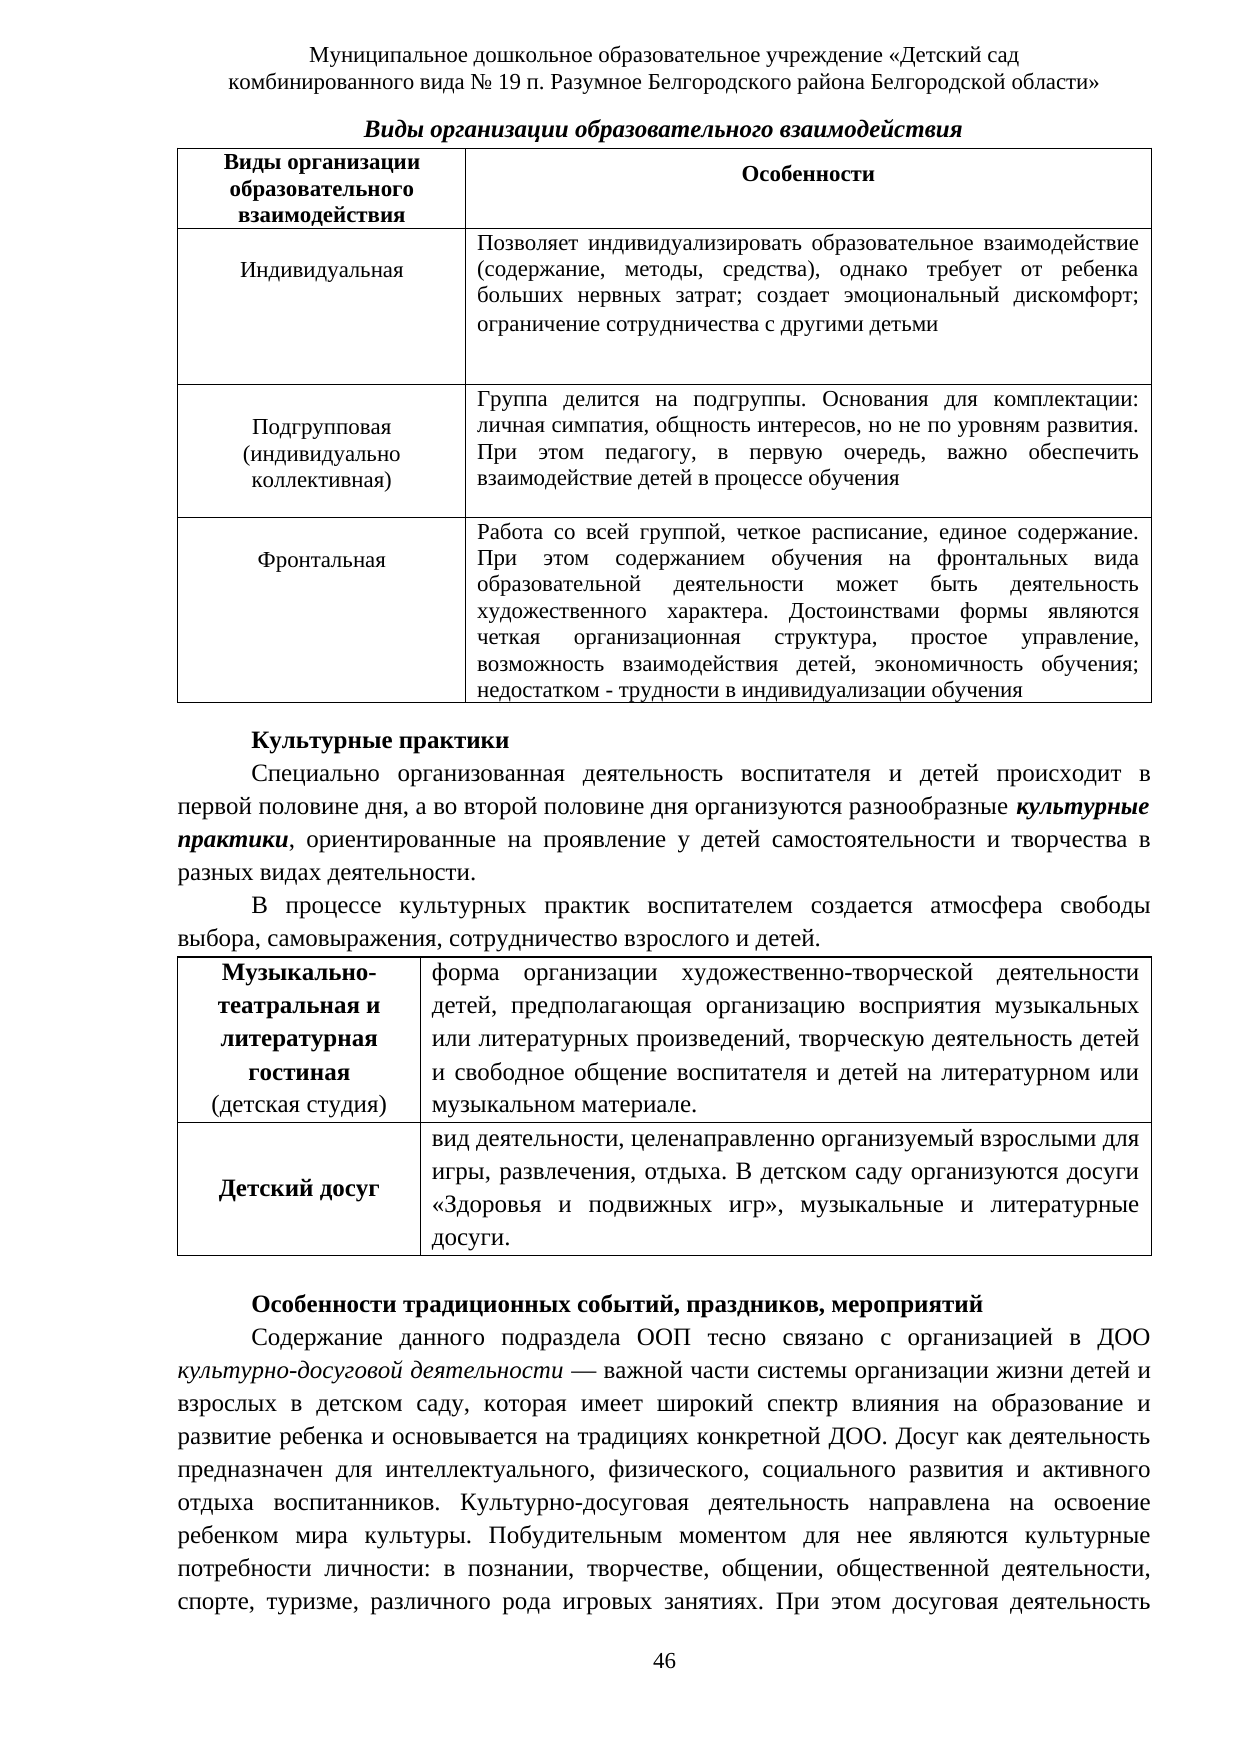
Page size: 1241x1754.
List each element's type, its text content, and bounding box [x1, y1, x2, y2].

table_cell Работа со всей группой, четкое расписание, единое содержание. При этом содержанием обучения на фронтальных вида образовательной деятельности может быть деятельность художественного характера. Достоинствами формы являются четкая организационная структура, простое управление, возможность взаимодействия детей, экономичность обучения; недостатком - трудности в индивидуализации обучения [466, 518, 1151, 702]
text Особенности традиционных событий, праздников, мероприятий [177, 1289, 1152, 1318]
table_cell вид деятельности, целенаправленно организуемый взрослыми для игры, развлечения, отдыха. В детском саду организуются досуги «Здоровья и подвижных игр», музыкальные и литературные досуги. [421, 1123, 1151, 1255]
table_cell Фронтальная [178, 518, 465, 702]
table_header Музыкально- театральная и литературная гостиная (детская студия) [178, 958, 420, 1122]
table_header Особенности [466, 149, 1151, 227]
table_cell Детский досуг [178, 1123, 420, 1255]
text В процессе культурных практик воспитателем создается атмосфера свободы выбора, самовыражения, сотрудничество взрослого и детей. [177, 890, 1152, 952]
table_cell Индивидуальная [178, 229, 465, 384]
table_header форма организации художественно-творческой деятельности детей, предполагающая организацию восприятия музыкальных или литературных произведений, творческую деятельность детей и свободное общение воспитателя и детей на литературном или музыкальном материале. [421, 958, 1151, 1122]
table_cell Группа делится на подгруппы. Основания для комплектации: личная симпатия, общность интересов, но не по уровням развития. При этом педагогу, в первую очередь, важно обеспечить взаимодействие детей в процессе обучения [466, 385, 1151, 517]
table_cell Позволяет индивидуализировать образовательное взаимодействие (содержание, методы, средства), однако требует от ребенка больших нервных затрат; создает эмоциональный дискомфорт; ограничение сотрудничества с другими детьми [466, 229, 1151, 384]
text Культурные практики [177, 725, 1152, 754]
text Виды организации образовательного взаимодействия [177, 114, 1152, 143]
table_cell Подгрупповая (индивидуально коллективная) [178, 385, 465, 517]
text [177, 1322, 1152, 1615]
table_header Виды организации образовательного взаимодействия [178, 149, 465, 227]
text Специально организованная деятельность воспитателя и детей происходит в первой половине дня, а во второй половине дня организуются разнообразные культурные практики, ориентированные на проявление у детей самостоятельности и творчества в разных видах деятельности. [177, 758, 1152, 886]
